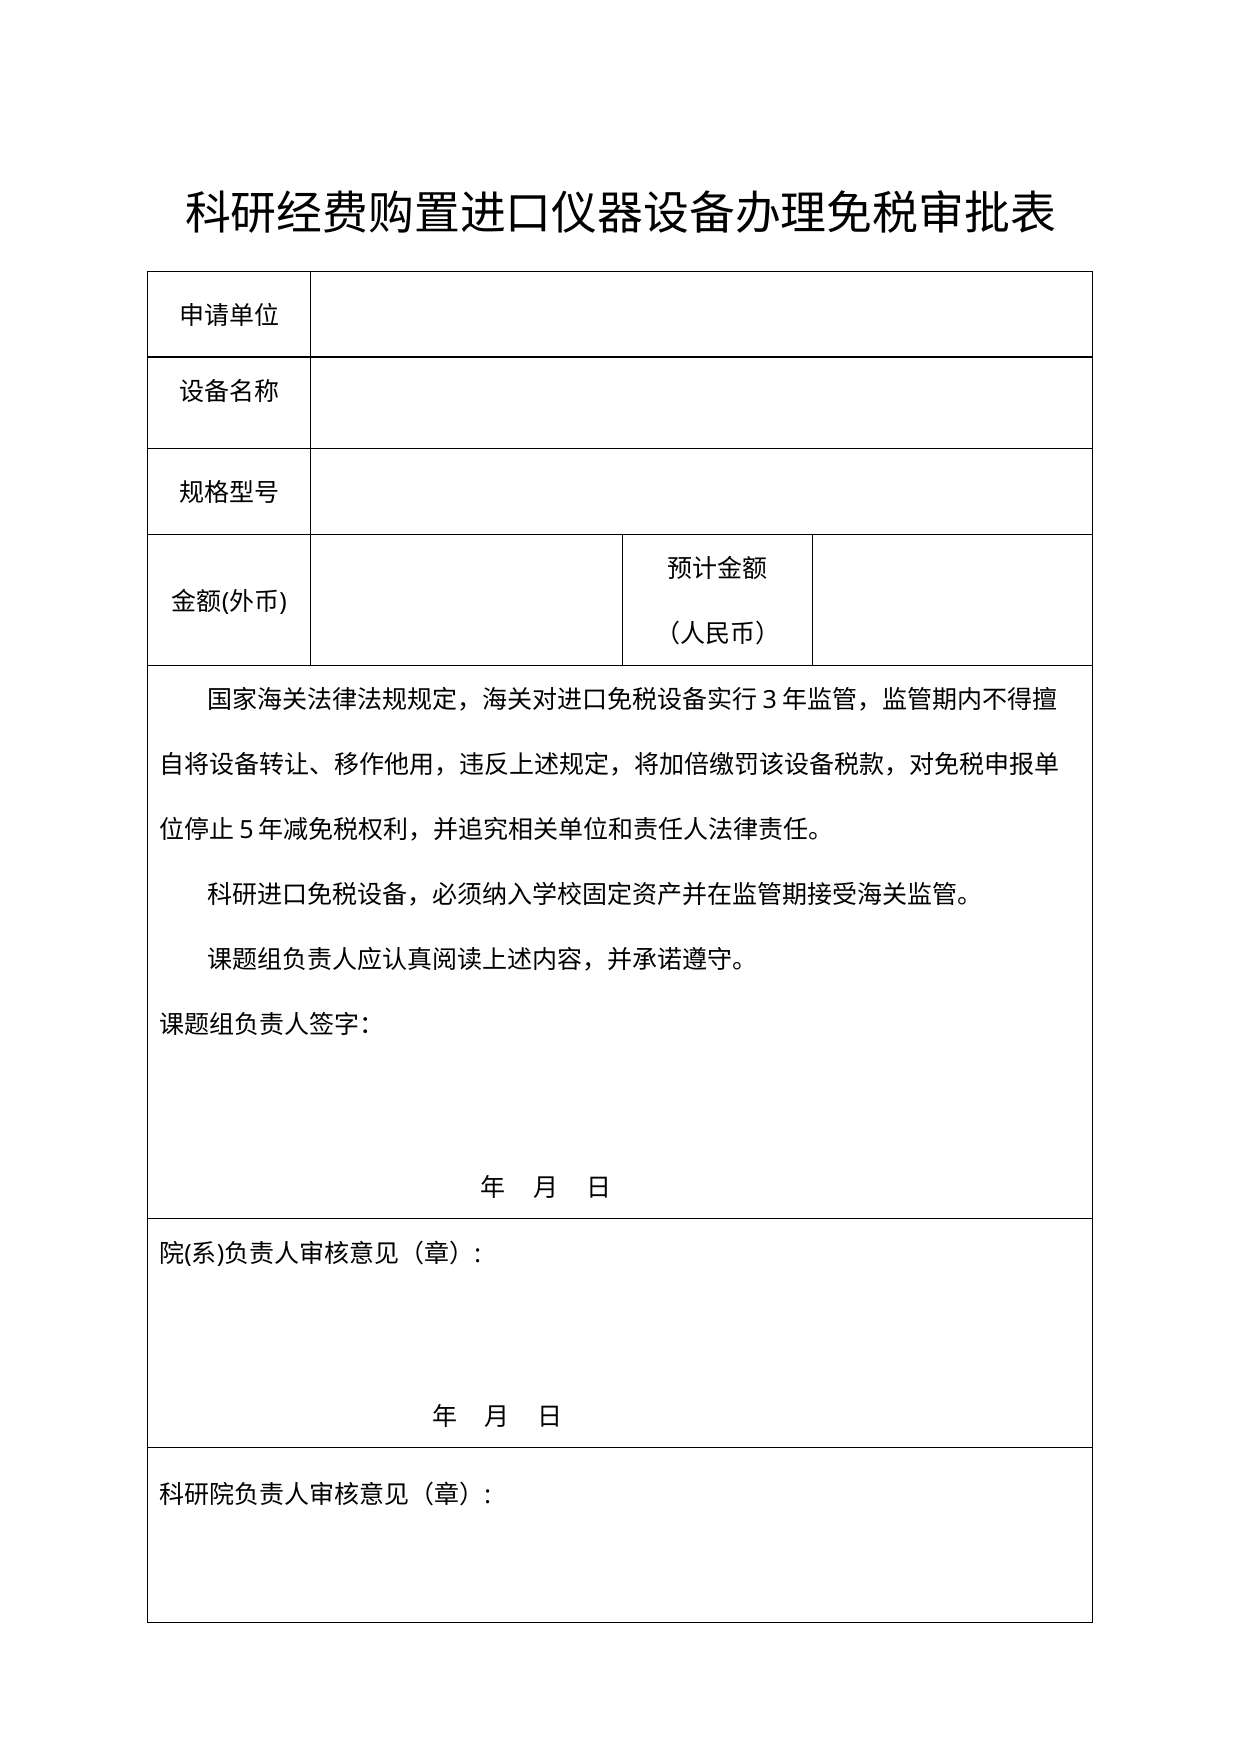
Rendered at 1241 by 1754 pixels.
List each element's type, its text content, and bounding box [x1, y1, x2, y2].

text 科研经费购置进口仪器设备办理免税审批表 [148, 161, 1092, 258]
table_header [311, 272, 1092, 356]
table_cell [311, 358, 1092, 447]
table_cell [813, 535, 1092, 664]
table_cell 设备名称 [148, 358, 310, 447]
table_cell [311, 535, 622, 664]
table_cell [311, 449, 1092, 533]
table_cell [148, 1448, 1092, 1622]
table_cell 规格型号 [148, 449, 310, 533]
table_cell 金额(外币) [148, 535, 310, 664]
table_header 申请单位 [148, 272, 310, 356]
table_cell 预计金额 （人民币） [623, 535, 812, 664]
table_cell 院(系)负责人审核意见（章）: 年 月 日 [148, 1219, 1092, 1447]
table_cell 国家海关法律法规规定，海关对进口免税设备实行3年监管，监管期内不得擅自将设备转让、移作他用，违反上述规定，将加倍缴罚该设备税款，对免税申报单位停止5年减免税权利，并追究相关单位和责任人法律责任。 科研进口免税设备，必须纳入学校固定资产并在监管期接受海关监管。 课题组负责人应认真阅读上述内容，并承诺遵守。 课题组负责人签字： 年 月 日 [148, 666, 1092, 1218]
